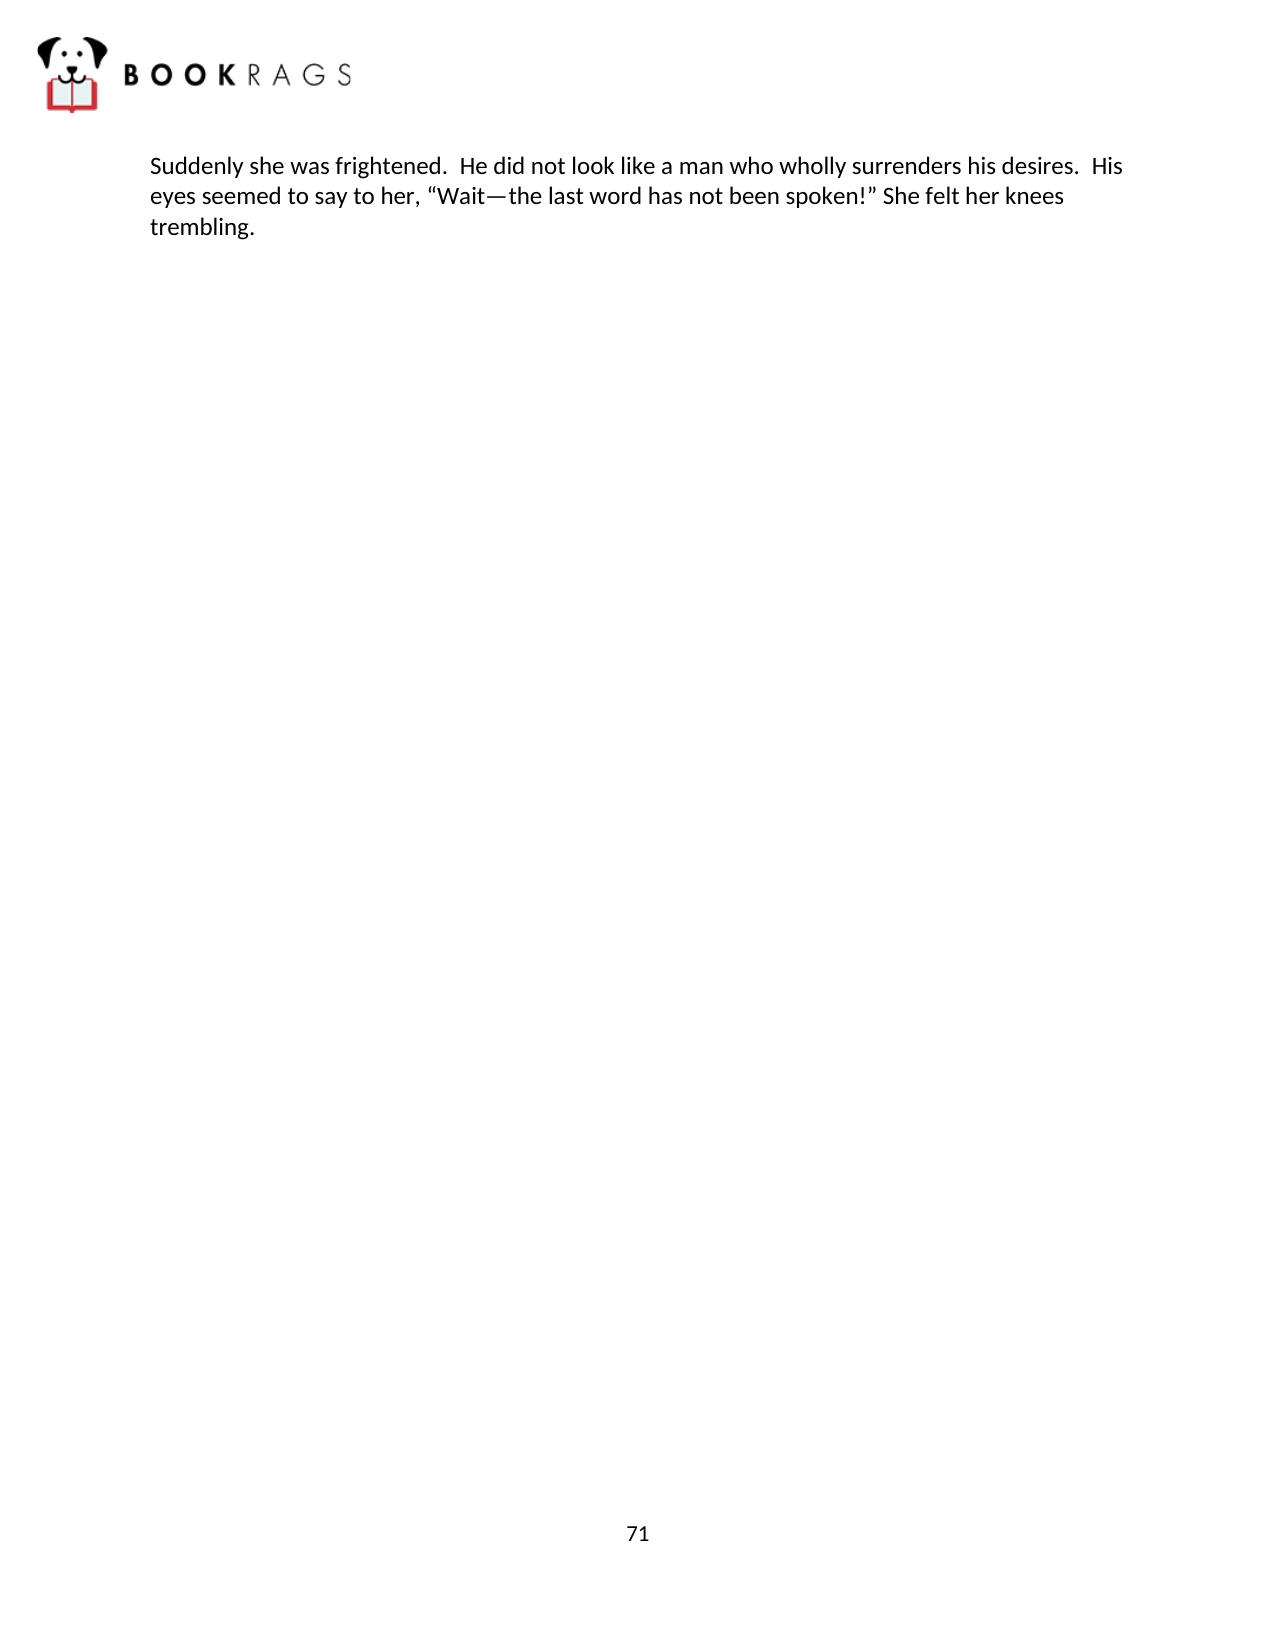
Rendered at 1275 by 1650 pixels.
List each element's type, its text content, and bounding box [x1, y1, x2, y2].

text Suddenly she was frightened. He did not look like a man who wholly surrenders his desires. His eyes seemed to say to her, “Wait—­the last word has not been spoken!” She felt her knees trembling. [150, 150, 1125, 242]
picture [37, 37, 351, 113]
